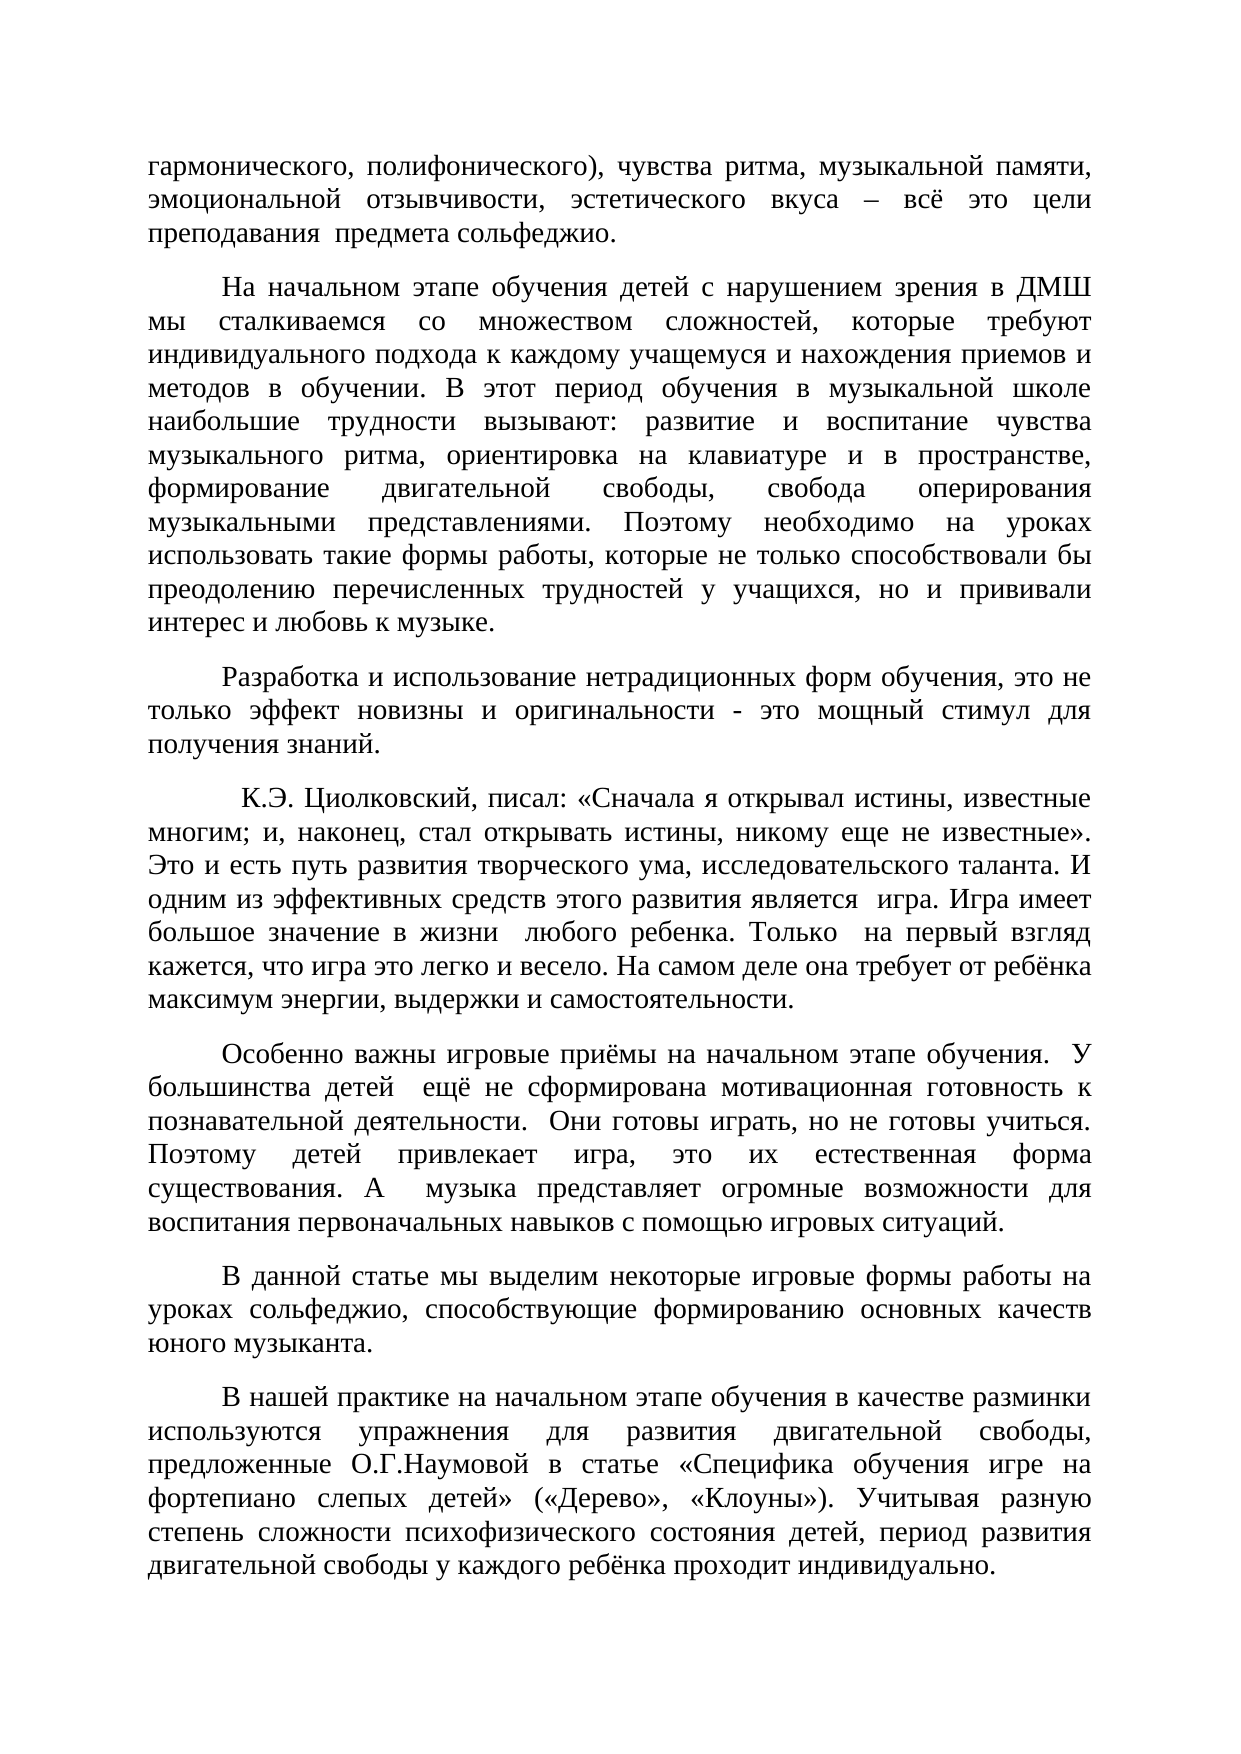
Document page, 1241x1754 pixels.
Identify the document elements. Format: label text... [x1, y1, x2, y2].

text Особенно важны игровые приёмы на начальном этапе обучения. У большинства детей ещё не сформирована мотивационная готовность к познавательной деятельности. Они готовы играть, но не готовы учиться. Поэтому детей привлекает игра, это их естественная форма существования. А музыка представляет огромные возможности для воспитания первоначальных навыков с помощью игровых ситуаций. [148, 1036, 1092, 1237]
text На начальном этапе обучения детей с нарушением зрения в ДМШ мы сталкиваемся со множеством сложностей, которые требуют индивидуального подхода к каждому учащемуся и нахождения приемов и методов в обучении. В этот период обучения в музыкальной школе наибольшие трудности вызывают: развитие и воспитание чувства музыкального ритма, ориентировка на клавиатуре и в пространстве, формирование двигательной свободы, свобода оперирования музыкальными представлениями. Поэтому необходимо на уроках использовать такие формы работы, которые не только способствовали бы преодолению перечисленных трудностей у учащихся, но и прививали интерес и любовь к музыке. [148, 269, 1092, 638]
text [148, 148, 1092, 248]
text К.Э. Циолковский, писал: «Сначала я открывал истины, известные многим; и, наконец, стал открывать истины, никому еще не известные». Это и есть путь развития творческого ума, исследовательского таланта. И одним из эффективных средств этого развития является игра. Игра имеет большое значение в жизни любого ребенка. Только на первый взгляд кажется, что игра это легко и весело. На самом деле она требует от ребёнка максимум энергии, выдержки и самостоятельности. [148, 780, 1092, 1015]
text В данной статье мы выделим некоторые игровые формы работы на уроках сольфеджио, способствующие формированию основных качеств юного музыканта. [148, 1258, 1092, 1359]
text В нашей практике на начальном этапе обучения в качестве разминки используются упражнения для развития двигательной свободы, предложенные О.Г.Наумовой в статье «Специфика обучения игре на фортепиано слепых детей» («Дерево», «Клоуны»). Учитывая разную степень сложности психофизического состояния детей, период развития двигательной свободы у каждого ребёнка проходит индивидуально. [148, 1379, 1092, 1581]
text Разработка и использование нетрадиционных форм обучения, это не только эффект новизны и оригинальности - это мощный стимул для получения знаний. [148, 659, 1092, 759]
